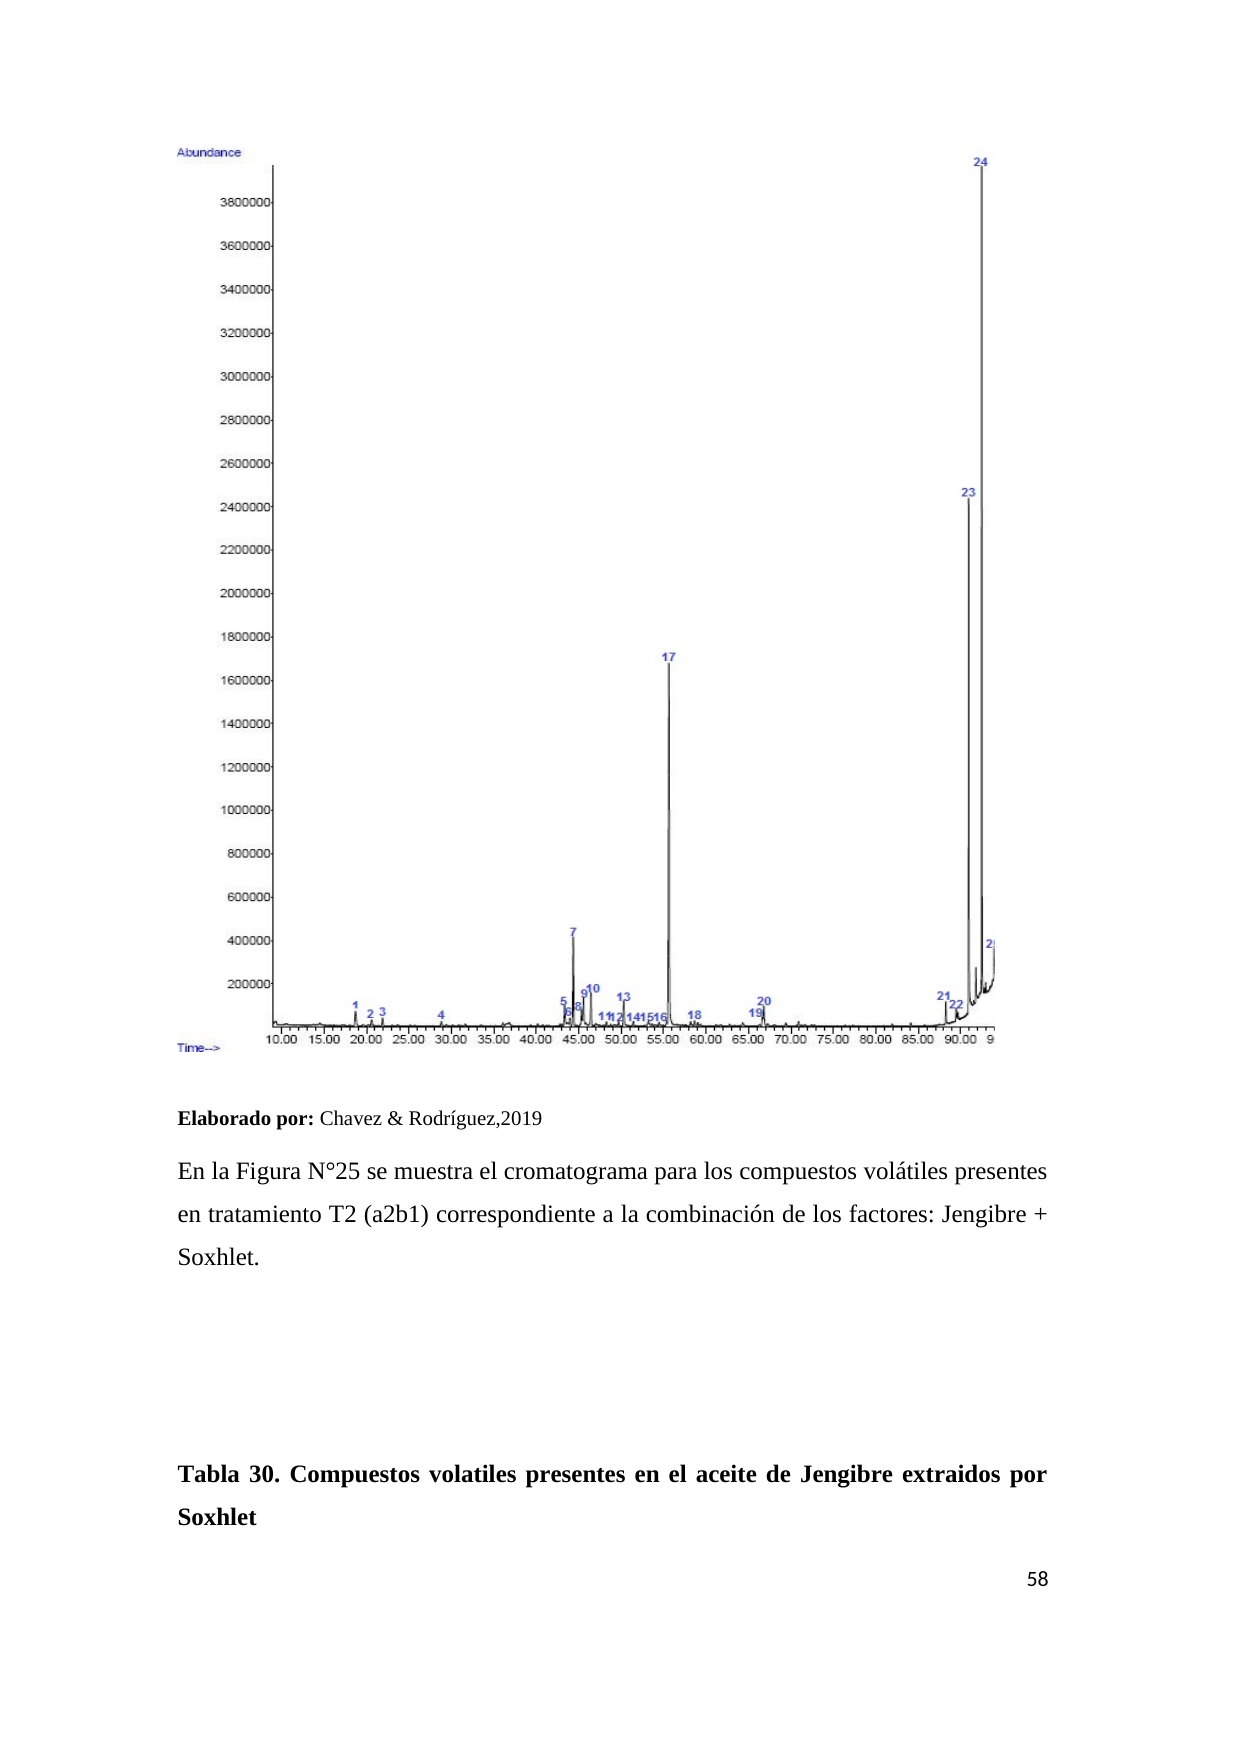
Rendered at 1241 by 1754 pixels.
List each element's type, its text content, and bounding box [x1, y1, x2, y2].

text Tabla 30. Compuestos volatiles presentes en el aceite de Jengibre extraidos por Soxhlet [177, 1459, 1048, 1531]
picture [177, 147, 995, 1052]
text Elaborado por: Chavez & Rodríguez,2019 [177, 1106, 1048, 1130]
text En la Figura N°25 se muestra el cromatograma para los compuestos volátiles presentes en tratamiento T2 (a2b1) correspondiente a la combinación de los factores: Jengibre + Soxhlet. [177, 1156, 1048, 1271]
